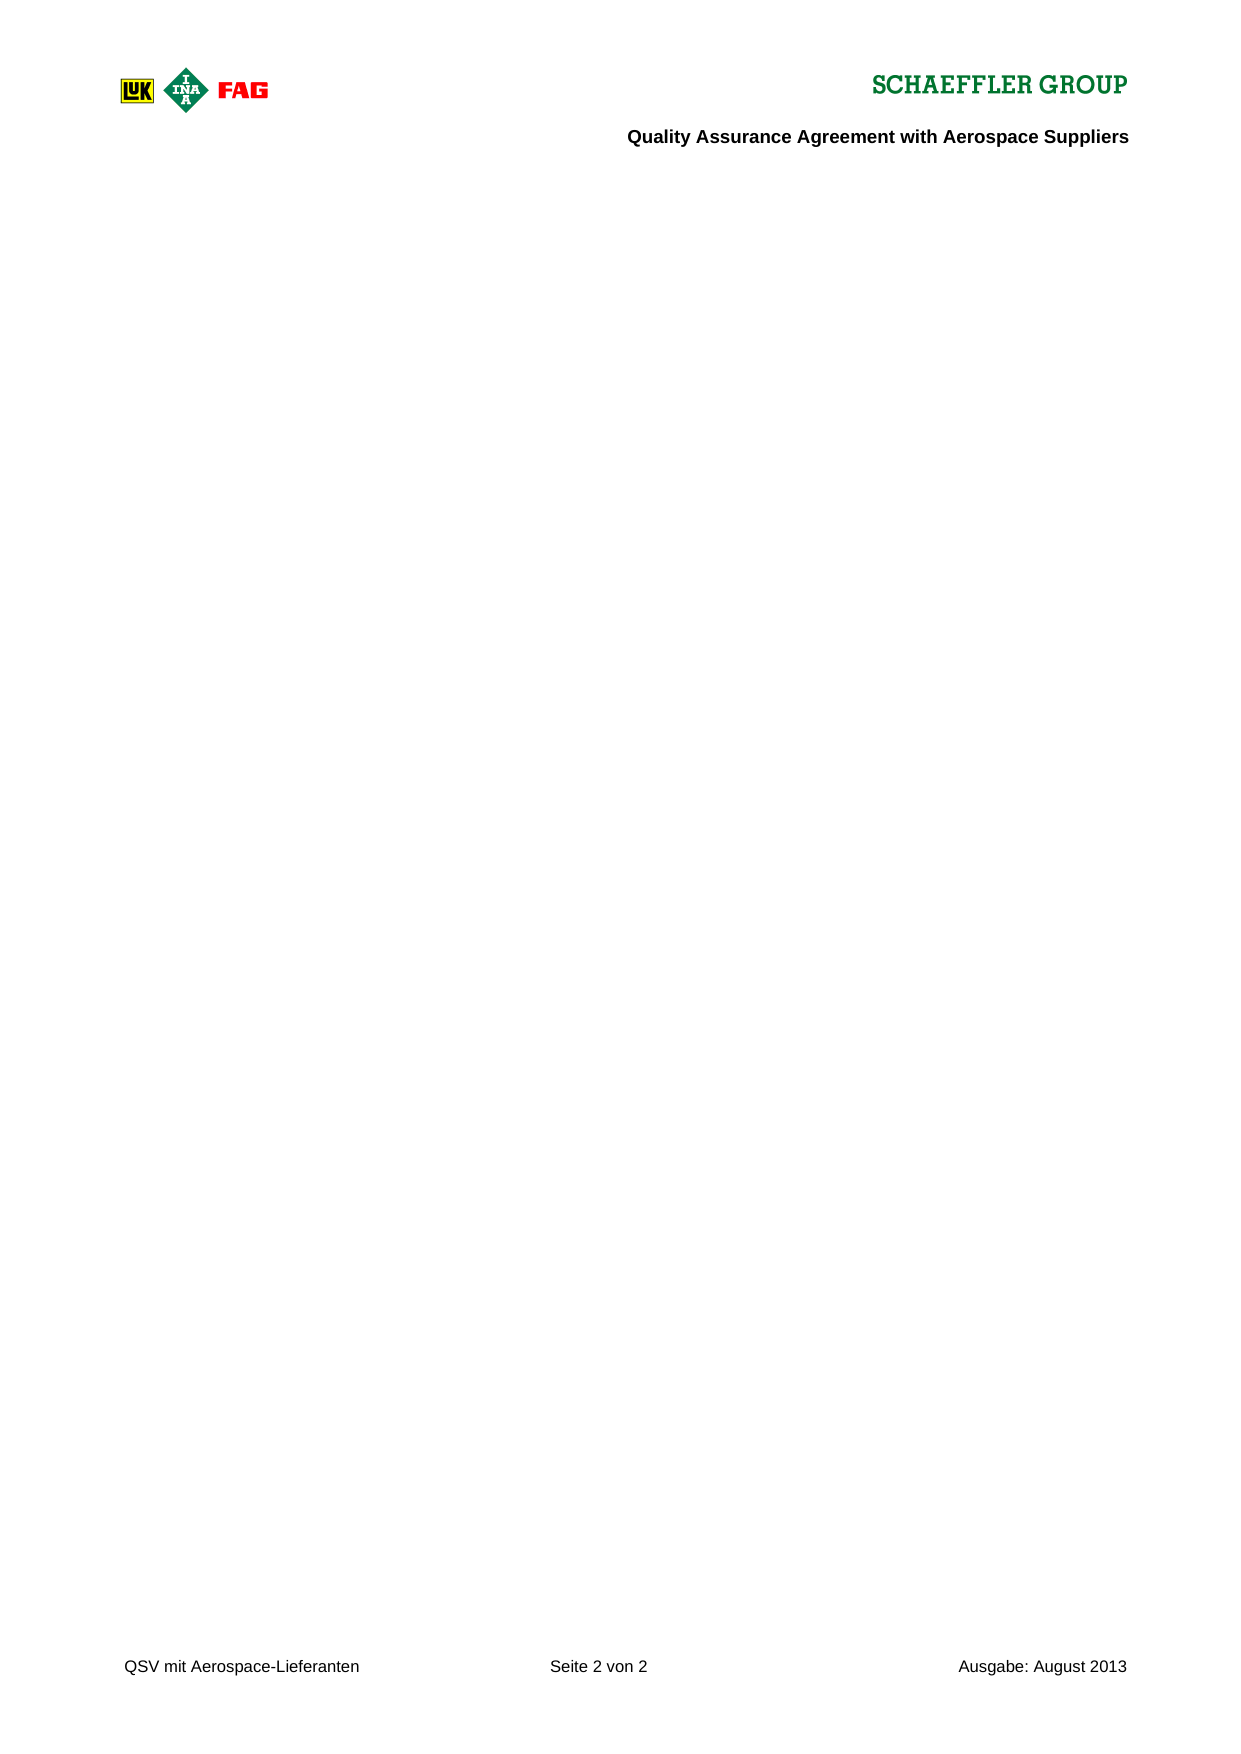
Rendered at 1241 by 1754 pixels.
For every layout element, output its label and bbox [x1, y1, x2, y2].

picture [120, 67, 268, 113]
picture [872, 74, 1127, 94]
